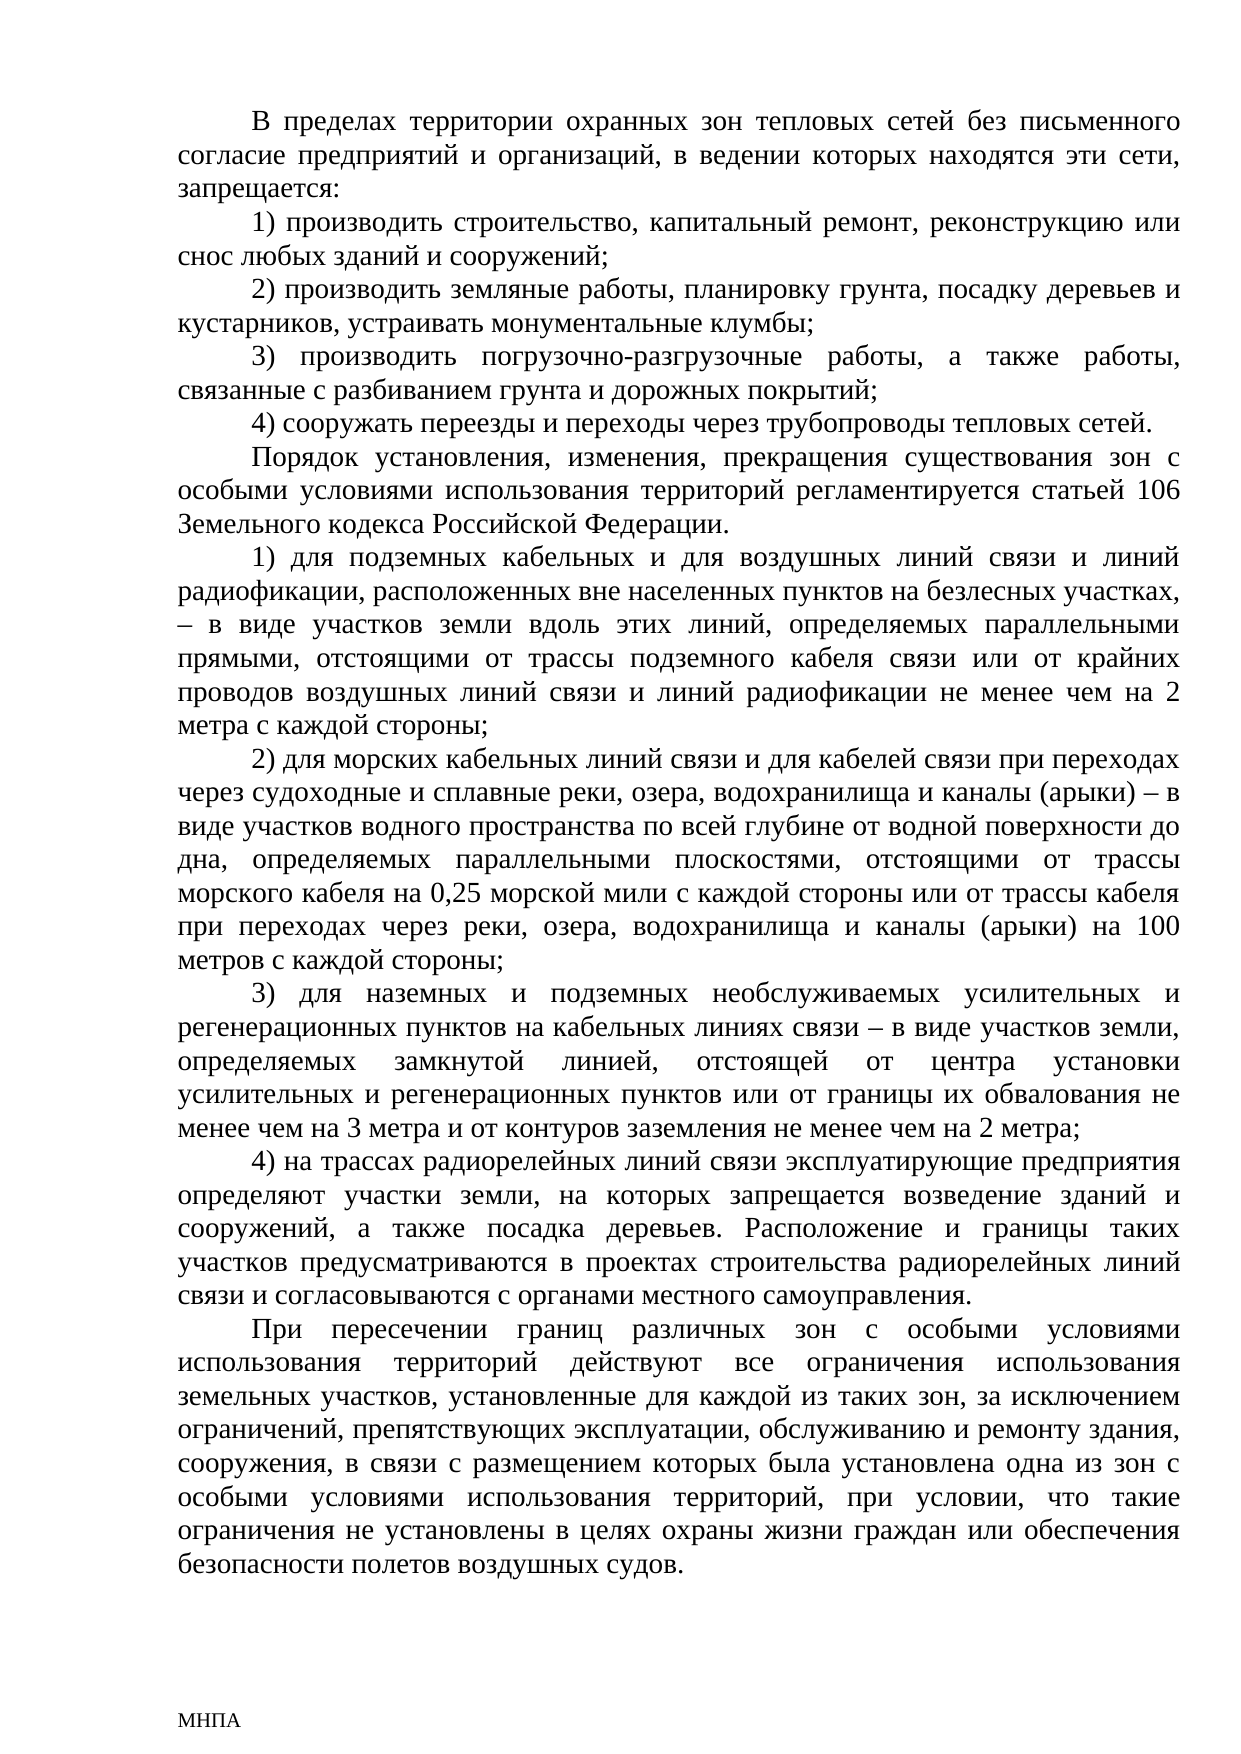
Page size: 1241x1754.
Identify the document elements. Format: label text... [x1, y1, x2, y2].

text 1) для подземных кабельных и для воздушных линий связи и линий радиофикации, расположенных вне населенных пунктов на безлесных участках, – в виде участков земли вдоль этих линий, определяемых параллельными прямыми, отстоящими от трассы подземного кабеля связи или от крайних проводов воздушных линий связи и линий радиофикации не менее чем на 2 метра с каждой стороны; [177, 539, 1181, 741]
text Порядок установления, изменения, прекращения существования зон с особыми условиями использования территорий регламентируется статьей 106 Земельного кодекса Российской Федерации. [177, 439, 1181, 539]
text При пересечении границ различных зон с особыми условиями использования территорий действуют все ограничения использования земельных участков, установленные для каждой из таких зон, за исключением ограничений, препятствующих эксплуатации, обслуживанию и ремонту здания, сооружения, в связи с размещением которых была установлена одна из зон с особыми условиями использования территорий, при условии, что такие ограничения не установлены в целях охраны жизни граждан или обеспечения безопасности полетов воздушных судов. [177, 1311, 1181, 1579]
text 3) производить погрузочно-разгрузочные работы, а также работы, связанные с разбиванием грунта и дорожных покрытий; [177, 338, 1181, 405]
text 4) на трассах радиорелейных линий связи эксплуатирующие предприятия определяют участки земли, на которых запрещается возведение зданий и сооружений, а также посадка деревьев. Расположение и границы таких участков предусматриваются в проектах строительства радиорелейных линий связи и согласовываются с органами местного самоуправления. [177, 1143, 1181, 1311]
text 2) производить земляные работы, планировку грунта, посадку деревьев и кустарников, устраивать монументальные клумбы; [177, 271, 1181, 338]
text 1) производить строительство, капитальный ремонт, реконструкцию или снос любых зданий и сооружений; [177, 204, 1181, 271]
text 4) сооружать переезды и переходы через трубопроводы тепловых сетей. [177, 405, 1181, 439]
text 3) для наземных и подземных необслуживаемых усилительных и регенерационных пунктов на кабельных линиях связи – в виде участков земли, определяемых замкнутой линией, отстоящей от центра установки усилительных и регенерационных пунктов или от границы их обвалования не менее чем на 3 метра и от контуров заземления не менее чем на 2 метра; [177, 976, 1181, 1143]
text 2) для морских кабельных линий связи и для кабелей связи при переходах через судоходные и сплавные реки, озера, водохранилища и каналы (арыки) – в виде участков водного пространства по всей глубине от водной поверхности до дна, определяемых параллельными плоскостями, отстоящими от трассы морского кабеля на 0,25 морской мили с каждой стороны или от трассы кабеля при переходах через реки, озера, водохранилища и каналы (арыки) на 100 метров с каждой стороны; [177, 741, 1181, 976]
text В пределах территории охранных зон тепловых сетей без письменного согласие предприятий и организаций, в ведении которых находятся эти сети, запрещается: [177, 103, 1181, 204]
